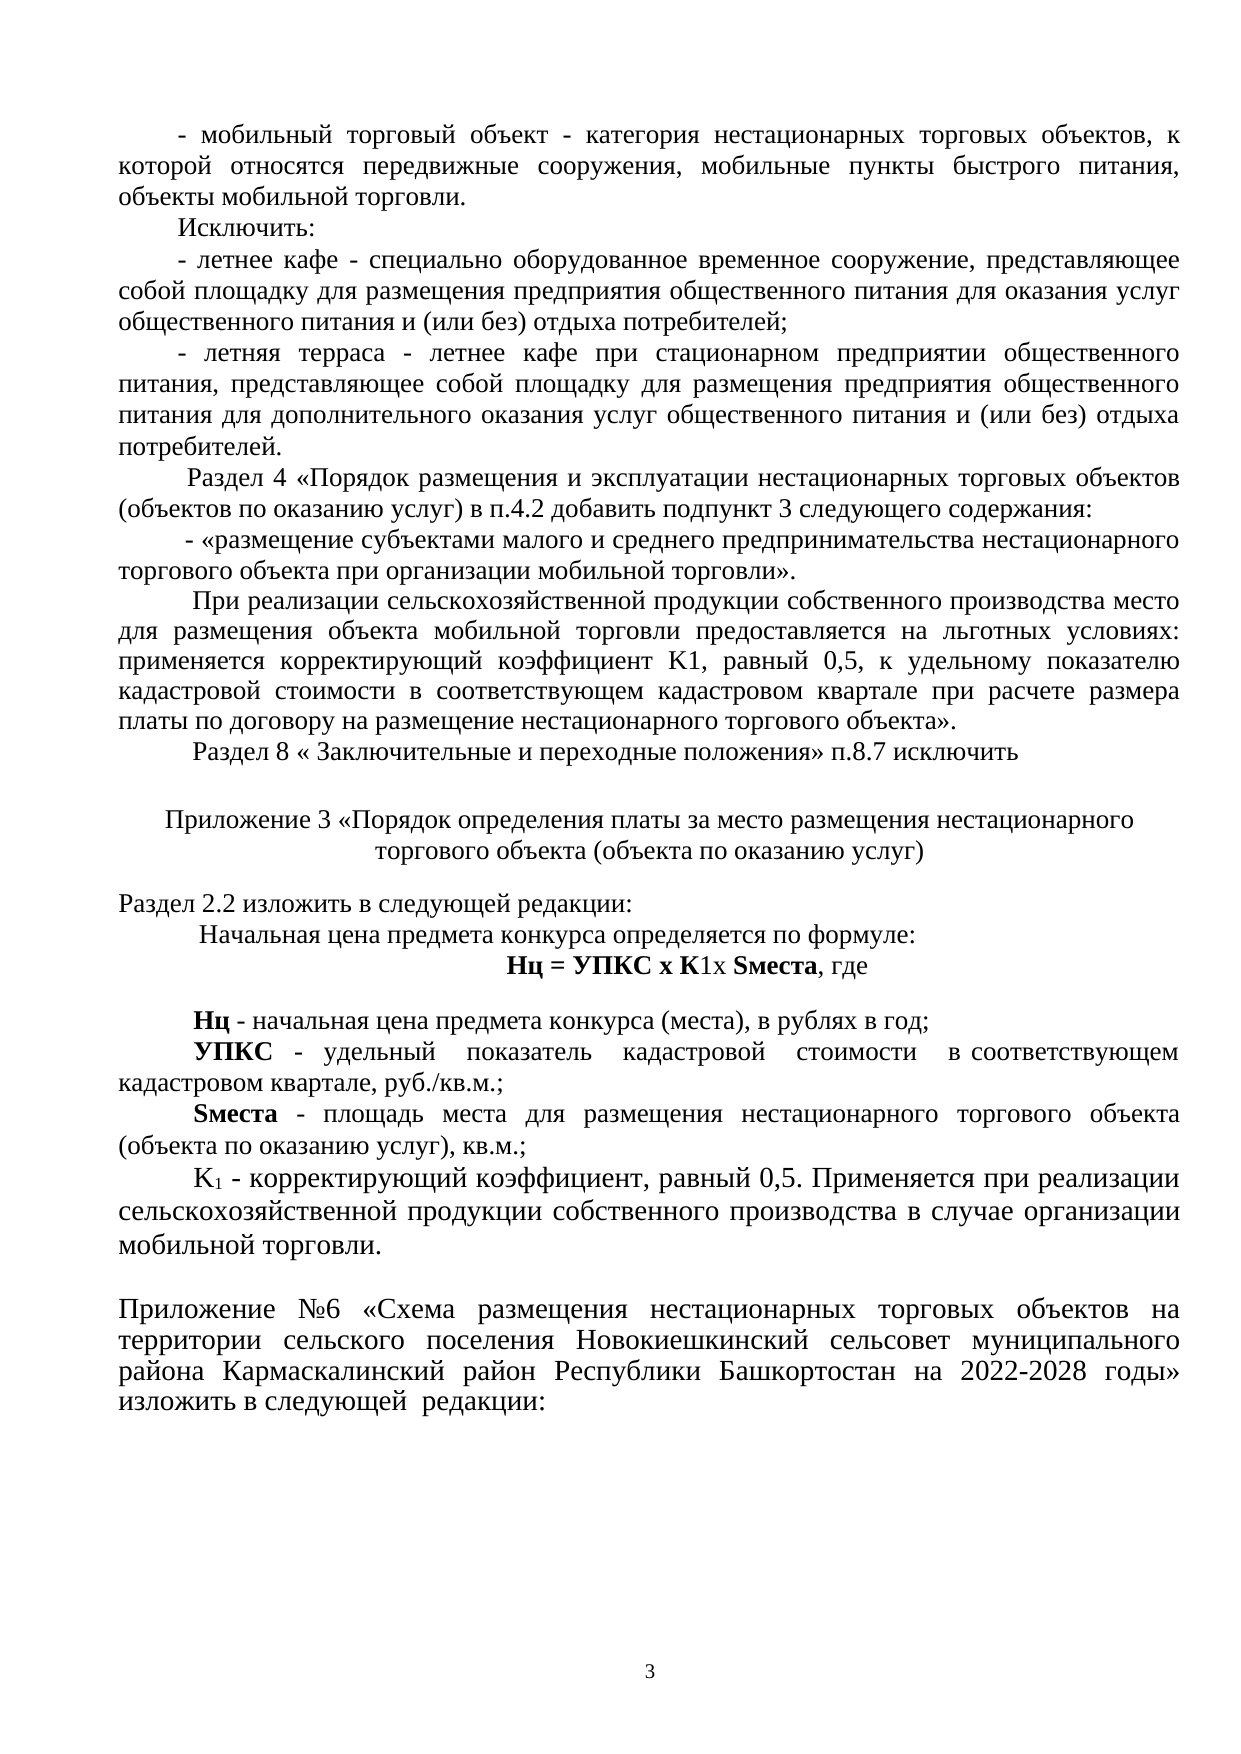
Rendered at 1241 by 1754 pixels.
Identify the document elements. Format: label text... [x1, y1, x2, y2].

text K1 - корректирующий коэффициент, равный 0,5. Применяется при реализации сельскохозяйственной продукции собственного производства в случае организации мобильной торговли. [118, 1160, 1181, 1261]
text Sместа - площадь места для размещения нестационарного торгового объекта (объекта по оказанию услуг), кв.м.; [118, 1098, 1181, 1160]
text Исключить: [118, 212, 1181, 243]
text - летнее кафе - специально оборудованное временное сооружение, представляющее собой площадку для размещения предприятия общественного питания для оказания услуг общественного питания и (или без) отдыха потребителей; [118, 243, 1181, 336]
text Приложение 3 «Порядок определения платы за место размещения нестационарного торгового объекта (объекта по оказанию услуг) [118, 803, 1181, 865]
text Начальная цена предмета конкурса определяется по формуле: [192, 918, 1181, 949]
text Нц = УПКС x К1х Sместа, где [118, 949, 1181, 980]
text - мобильный торговый объект - категория нестационарных торговых объектов, к которой относятся передвижные сооружения, мобильные пункты быстрого питания, объекты мобильной торговли. [118, 118, 1181, 212]
text Раздел 8 « Заключительные и переходные положения» п.8.7 исключить [118, 736, 1181, 766]
text - летняя терраса - летнее кафе при стационарном предприятии общественного питания, представляющее собой площадку для размещения предприятия общественного питания для дополнительного оказания услуг общественного питания и (или без) отдыха потребителей. [118, 336, 1181, 461]
text Приложение №6 «Схема размещения нестационарных торговых объектов на территории сельского поселения Новокиешкинский сельсовет муниципального района Кармаскалинский район Республики Башкортостан на 2022-2028 годы» изложить в следующей редакции: [118, 1294, 1181, 1417]
text При реализации сельскохозяйственной продукции собственного производства место для размещения объекта мобильной торговли предоставляется на льготных условиях: применяется корректирующий коэффициент K1, равный 0,5, к удельному показателю кадастровой стоимости в соответствующем кадастровом квартале при расчете размера платы по договору на размещение нестационарного торгового объекта». [118, 585, 1181, 736]
text УПКС - удельный показатель кадастровой стоимости в соответствующем кадастровом квартале, руб./кв.м.; [118, 1035, 1181, 1098]
text Раздел 4 «Порядок размещения и эксплуатации нестационарных торговых объектов (объектов по оказанию услуг) в п.4.2 добавить подпункт 3 следующего содержания: [118, 461, 1181, 523]
text Раздел 2.2 изложить в следующей редакции: [118, 887, 1181, 918]
text - «размещение субъектами малого и среднего предпринимательства нестационарного торгового объекта при организации мобильной торговли». [118, 523, 1181, 585]
text Нц - начальная цена предмета конкурса (места), в рублях в год; [118, 1004, 1181, 1035]
